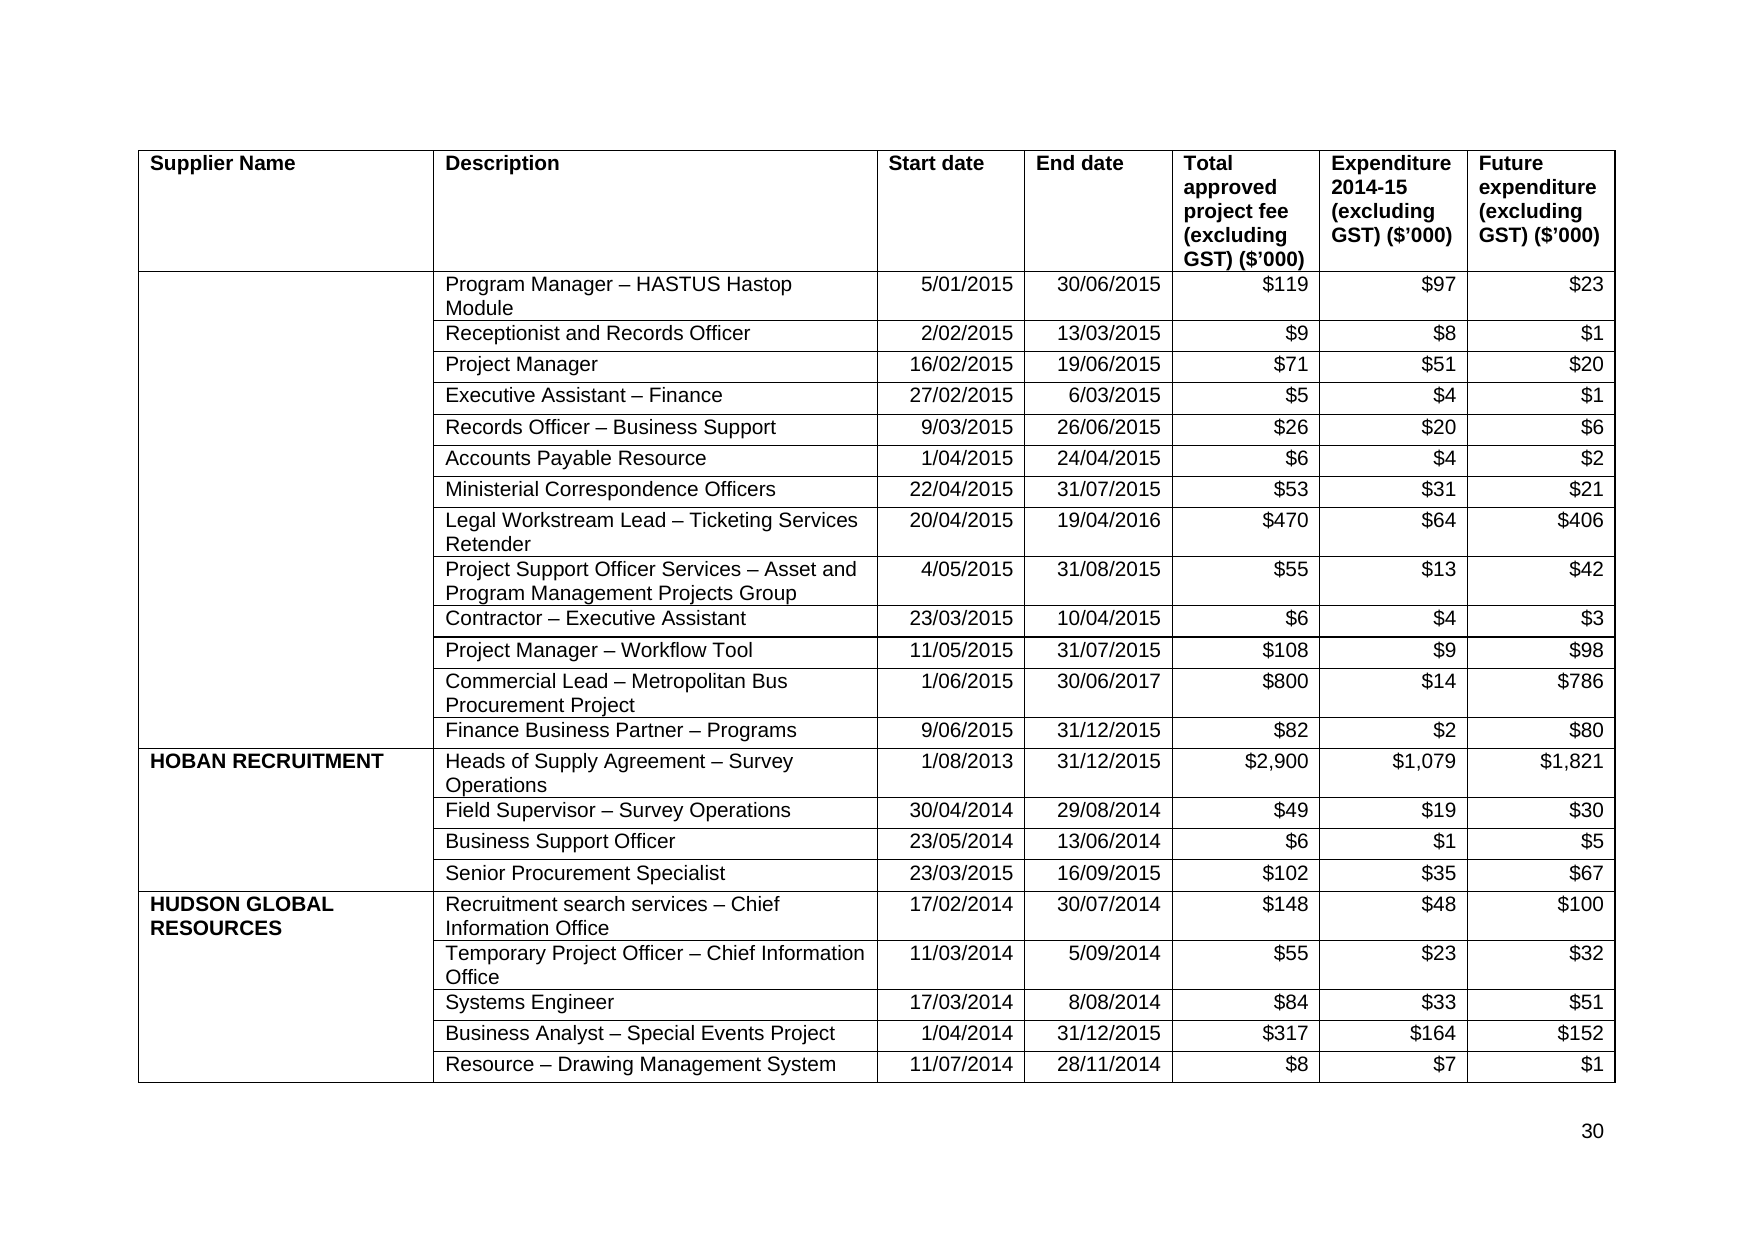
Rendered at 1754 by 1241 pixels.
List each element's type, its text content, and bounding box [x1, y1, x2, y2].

table_cell 13/03/2015 [1025, 321, 1172, 351]
table_cell $9 [1173, 321, 1319, 351]
table_cell $2 [1468, 446, 1614, 476]
table_cell 23/05/2014 [878, 829, 1024, 859]
table_cell $98 [1468, 638, 1614, 668]
table_cell $164 [1320, 1021, 1467, 1051]
table_cell $48 [1320, 892, 1467, 939]
table_cell $6 [1173, 829, 1319, 859]
table_cell $2,900 [1173, 749, 1319, 797]
table_cell $4 [1320, 606, 1467, 636]
table_cell $71 [1173, 352, 1319, 382]
table_cell $80 [1468, 718, 1614, 748]
table_cell 23/03/2015 [878, 606, 1024, 636]
table_cell 19/04/2016 [1025, 508, 1172, 556]
table_cell $4 [1320, 383, 1467, 413]
table_cell $42 [1468, 557, 1614, 605]
table_cell $1 [1320, 829, 1467, 859]
table_cell Senior Procurement Specialist [434, 860, 877, 891]
table_cell $64 [1320, 508, 1467, 556]
table_cell $1 [1468, 383, 1614, 413]
table_cell $6 [1173, 446, 1319, 476]
table_cell $67 [1468, 860, 1614, 891]
table_cell 31/12/2015 [1025, 718, 1172, 748]
table_cell Legal Workstream Lead – Ticketing Services Retender [434, 508, 877, 556]
table_cell $1 [1468, 321, 1614, 351]
table_cell Recruitment search services – Chief Information Office [434, 892, 877, 939]
table_cell Temporary Project Officer – Chief Information Office [434, 941, 877, 988]
table_cell 6/03/2015 [1025, 383, 1172, 413]
table_cell $152 [1468, 1021, 1614, 1051]
table_cell 17/03/2014 [878, 990, 1024, 1020]
table_cell 1/04/2015 [878, 446, 1024, 476]
table_cell $53 [1173, 477, 1319, 507]
table_cell 16/02/2015 [878, 352, 1024, 382]
table_cell 31/08/2015 [1025, 557, 1172, 605]
table_cell $30 [1468, 798, 1614, 828]
table_cell Contractor – Executive Assistant [434, 606, 877, 636]
table_cell $5 [1468, 829, 1614, 859]
table_cell Business Analyst – Special Events Project [434, 1021, 877, 1051]
table_cell 2/02/2015 [878, 321, 1024, 351]
table_cell Program Manager – HASTUS Hastop Module [434, 272, 877, 320]
table_header Supplier Name [139, 151, 433, 271]
table_cell 11/05/2015 [878, 638, 1024, 668]
table_cell 10/04/2015 [1025, 606, 1172, 636]
table_cell $97 [1320, 272, 1467, 320]
table_cell $9 [1320, 638, 1467, 668]
table_cell Accounts Payable Resource [434, 446, 877, 476]
table_cell 5/09/2014 [1025, 941, 1172, 988]
table_header Expenditure 2014-15 (excluding GST) ($’000) [1320, 151, 1467, 271]
table_cell $20 [1320, 415, 1467, 445]
table_cell 30/04/2014 [878, 798, 1024, 828]
table_cell $406 [1468, 508, 1614, 556]
table_cell $35 [1320, 860, 1467, 891]
table_header Future expenditure (excluding GST) ($’000) [1468, 151, 1614, 271]
table_cell Field Supervisor – Survey Operations [434, 798, 877, 828]
table_cell $3 [1468, 606, 1614, 636]
table_cell HOBAN RECRUITMENT [139, 749, 433, 891]
table_cell 26/06/2015 [1025, 415, 1172, 445]
table_cell 29/08/2014 [1025, 798, 1172, 828]
table_cell $13 [1320, 557, 1467, 605]
table_cell 19/06/2015 [1025, 352, 1172, 382]
table_cell $148 [1173, 892, 1319, 939]
table_cell 8/08/2014 [1025, 990, 1172, 1020]
table_cell 30/07/2014 [1025, 892, 1172, 939]
table_cell $1 [1468, 1052, 1614, 1082]
table_cell $102 [1173, 860, 1319, 891]
table_cell 1/06/2015 [878, 669, 1024, 717]
table_cell $51 [1320, 352, 1467, 382]
table_cell 13/06/2014 [1025, 829, 1172, 859]
table_cell $32 [1468, 941, 1614, 988]
table_cell Executive Assistant – Finance [434, 383, 877, 413]
table_cell Heads of Supply Agreement – Survey Operations [434, 749, 877, 797]
table_cell $5 [1173, 383, 1319, 413]
table_cell $6 [1173, 606, 1319, 636]
table_cell $1,821 [1468, 749, 1614, 797]
table_cell $4 [1320, 446, 1467, 476]
table_cell $119 [1173, 272, 1319, 320]
table_cell Project Manager [434, 352, 877, 382]
table_cell $33 [1320, 990, 1467, 1020]
table_cell Project Manager – Workflow Tool [434, 638, 877, 668]
table_cell 1/08/2013 [878, 749, 1024, 797]
table_cell Receptionist and Records Officer [434, 321, 877, 351]
table_cell Business Support Officer [434, 829, 877, 859]
table_cell $82 [1173, 718, 1319, 748]
table_cell $2 [1320, 718, 1467, 748]
table_cell 23/03/2015 [878, 860, 1024, 891]
table_cell 9/06/2015 [878, 718, 1024, 748]
table_cell Ministerial Correspondence Officers [434, 477, 877, 507]
table_cell $8 [1320, 321, 1467, 351]
table_cell 31/07/2015 [1025, 477, 1172, 507]
table_cell $800 [1173, 669, 1319, 717]
table_header End date [1025, 151, 1172, 271]
table_cell 9/03/2015 [878, 415, 1024, 445]
table_cell 11/07/2014 [878, 1052, 1024, 1082]
table_cell $23 [1320, 941, 1467, 988]
table_cell 4/05/2015 [878, 557, 1024, 605]
table_cell $14 [1320, 669, 1467, 717]
table_cell 1/04/2014 [878, 1021, 1024, 1051]
table_header Start date [878, 151, 1024, 271]
table_cell $55 [1173, 941, 1319, 988]
table_cell 22/04/2015 [878, 477, 1024, 507]
table_cell 24/04/2015 [1025, 446, 1172, 476]
table_cell $26 [1173, 415, 1319, 445]
table_cell 31/07/2015 [1025, 638, 1172, 668]
table_cell Finance Business Partner – Programs [434, 718, 877, 748]
table_cell $100 [1468, 892, 1614, 939]
table_cell $6 [1468, 415, 1614, 445]
table_cell $51 [1468, 990, 1614, 1020]
table_cell $786 [1468, 669, 1614, 717]
table_header Description [434, 151, 877, 271]
table_cell $108 [1173, 638, 1319, 668]
table_cell 27/02/2015 [878, 383, 1024, 413]
table_cell 31/12/2015 [1025, 749, 1172, 797]
table_cell 11/03/2014 [878, 941, 1024, 988]
table_cell $317 [1173, 1021, 1319, 1051]
table_cell 16/09/2015 [1025, 860, 1172, 891]
table_cell Systems Engineer [434, 990, 877, 1020]
table_cell $470 [1173, 508, 1319, 556]
table_cell 31/12/2015 [1025, 1021, 1172, 1051]
table_cell $23 [1468, 272, 1614, 320]
table_cell $8 [1173, 1052, 1319, 1082]
table_cell 17/02/2014 [878, 892, 1024, 939]
table_cell HUDSON GLOBAL RESOURCES [139, 892, 433, 1082]
table_cell $84 [1173, 990, 1319, 1020]
table_cell Resource – Drawing Management System [434, 1052, 877, 1082]
table_cell $55 [1173, 557, 1319, 605]
table_cell $31 [1320, 477, 1467, 507]
table_cell Commercial Lead – Metropolitan Bus Procurement Project [434, 669, 877, 717]
table_cell 30/06/2015 [1025, 272, 1172, 320]
table_cell $1,079 [1320, 749, 1467, 797]
table_cell $49 [1173, 798, 1319, 828]
table_cell Project Support Officer Services – Asset and Program Management Projects Group [434, 557, 877, 605]
table_cell 5/01/2015 [878, 272, 1024, 320]
table_cell 30/06/2017 [1025, 669, 1172, 717]
table_cell 20/04/2015 [878, 508, 1024, 556]
table_cell $7 [1320, 1052, 1467, 1082]
table_cell 28/11/2014 [1025, 1052, 1172, 1082]
table_cell Records Officer – Business Support [434, 415, 877, 445]
table_cell $21 [1468, 477, 1614, 507]
table_header Total approved project fee (excluding GST) ($’000) [1173, 151, 1319, 271]
table_cell $19 [1320, 798, 1467, 828]
table_cell $20 [1468, 352, 1614, 382]
